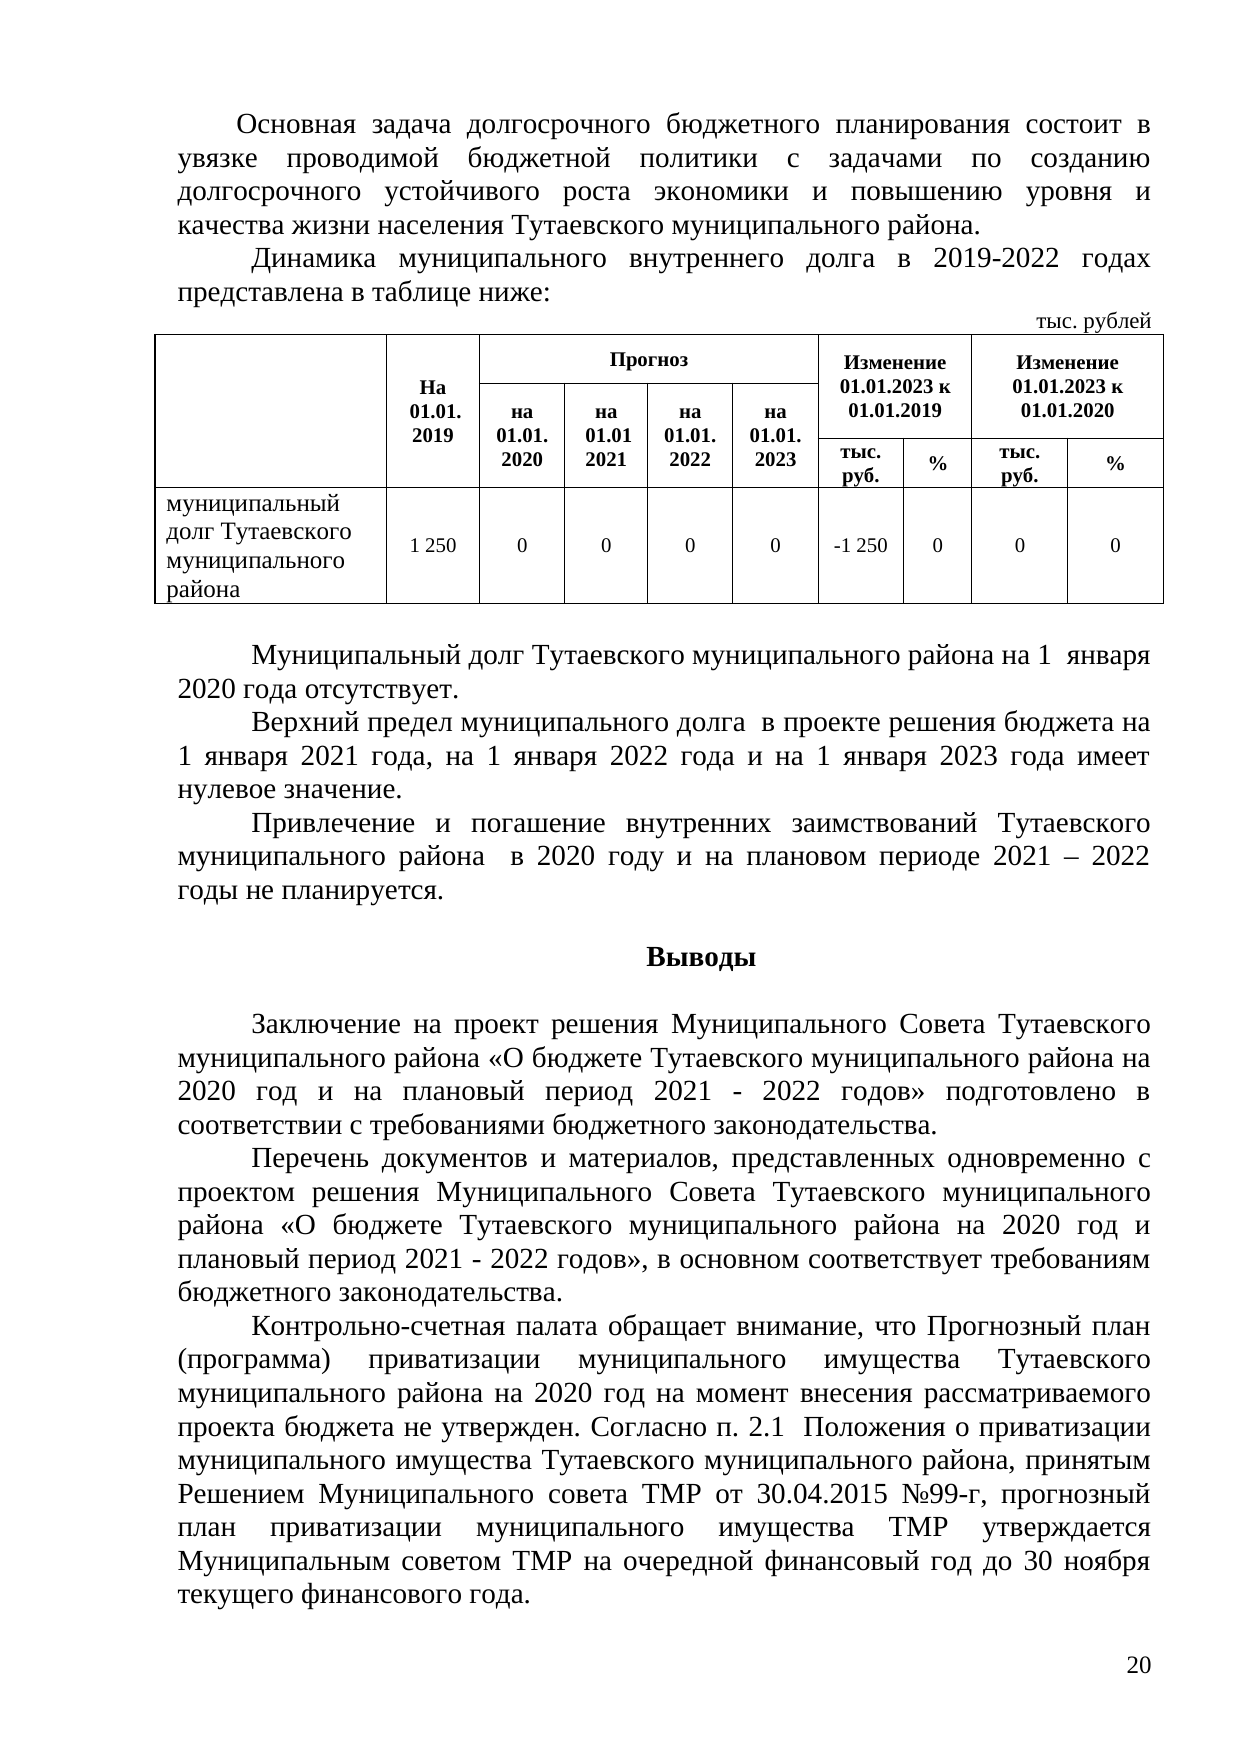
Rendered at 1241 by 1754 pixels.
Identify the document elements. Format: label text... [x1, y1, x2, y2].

table_cell тыс. руб. [819, 439, 903, 487]
table_cell 0 [565, 488, 647, 603]
table_cell на 01.01. 2023 [733, 384, 818, 487]
table_cell тыс. руб. [972, 439, 1067, 487]
table_cell -1 250 [819, 488, 903, 603]
table_cell на 01.01 2021 [565, 384, 647, 487]
text Верхний предел муниципального долга в проекте решения бюджета на 1 января 2021 года, на 1 января 2022 года и на 1 января 2023 года имеет нулевое значение. [177, 704, 1152, 805]
table_header Изменение 01.01.2023 к 01.01.2019 [819, 335, 971, 437]
text Муниципальный долг Тутаевского муниципального района на 1 января 2020 года отсутствует. [177, 637, 1152, 704]
table_header Прогноз [480, 335, 818, 382]
table_cell на 01.01. 2020 [480, 384, 564, 487]
text Контрольно-счетная палата обращает внимание, что Прогнозный план (программа) приватизации муниципального имущества Тутаевского муниципального района на 2020 год на момент внесения рассматриваемого проекта бюджета не утвержден. Согласно п. 2.1 Положения о приватизации муниципального имущества Тутаевского муниципального района, принятым Решением Муниципального совета ТМР от 30.04.2015 №99-г, прогнозный план приватизации муниципального имущества ТМР утверждается Муниципальным советом ТМР на очередной финансовый год до 30 ноября текущего финансового года. [177, 1308, 1152, 1610]
table_cell 1 250 [387, 488, 479, 603]
text тыс. рублей [177, 308, 1152, 334]
table_header На 01.01. 2019 [387, 335, 479, 487]
table_cell % [1068, 439, 1163, 487]
table_cell на 01.01. 2022 [648, 384, 732, 487]
table_header Изменение 01.01.2023 к 01.01.2020 [972, 335, 1163, 437]
table_cell 0 [648, 488, 732, 603]
text Перечень документов и материалов, представленных одновременно с проектом решения Муниципального Совета Тутаевского муниципального района «О бюджете Тутаевского муниципального района на 2020 год и плановый период 2021 - 2022 годов», в основном соответствует требованиям бюджетного законодательства. [177, 1140, 1152, 1308]
table_cell % [904, 439, 971, 487]
table_header [156, 335, 386, 487]
table_cell 0 [480, 488, 564, 603]
table_cell 0 [1068, 488, 1163, 603]
text Основная задача долгосрочного бюджетного планирования состоит в увязке проводимой бюджетной политики с задачами по созданию долгосрочного устойчивого роста экономики и повышению уровня и качества жизни населения Тутаевского муниципального района. [177, 106, 1152, 241]
table_cell 0 [972, 488, 1067, 603]
text Привлечение и погашение внутренних заимствований Тутаевского муниципального района в 2020 году и на плановом периоде 2021 – 2022 годы не планируется. [177, 805, 1152, 906]
table_cell муниципальный долг Тутаевского муниципального района [156, 488, 386, 603]
table_cell 0 [733, 488, 818, 603]
text Динамика муниципального внутреннего долга в 2019-2022 годах представлена в таблице ниже: [177, 241, 1152, 308]
table_cell 0 [904, 488, 971, 603]
text Заключение на проект решения Муниципального Совета Тутаевского муниципального района «О бюджете Тутаевского муниципального района на 2020 год и на плановый период 2021 - 2022 годов» подготовлено в соответствии с требованиями бюджетного законодательства. [177, 1006, 1152, 1140]
text Выводы [177, 939, 1152, 973]
